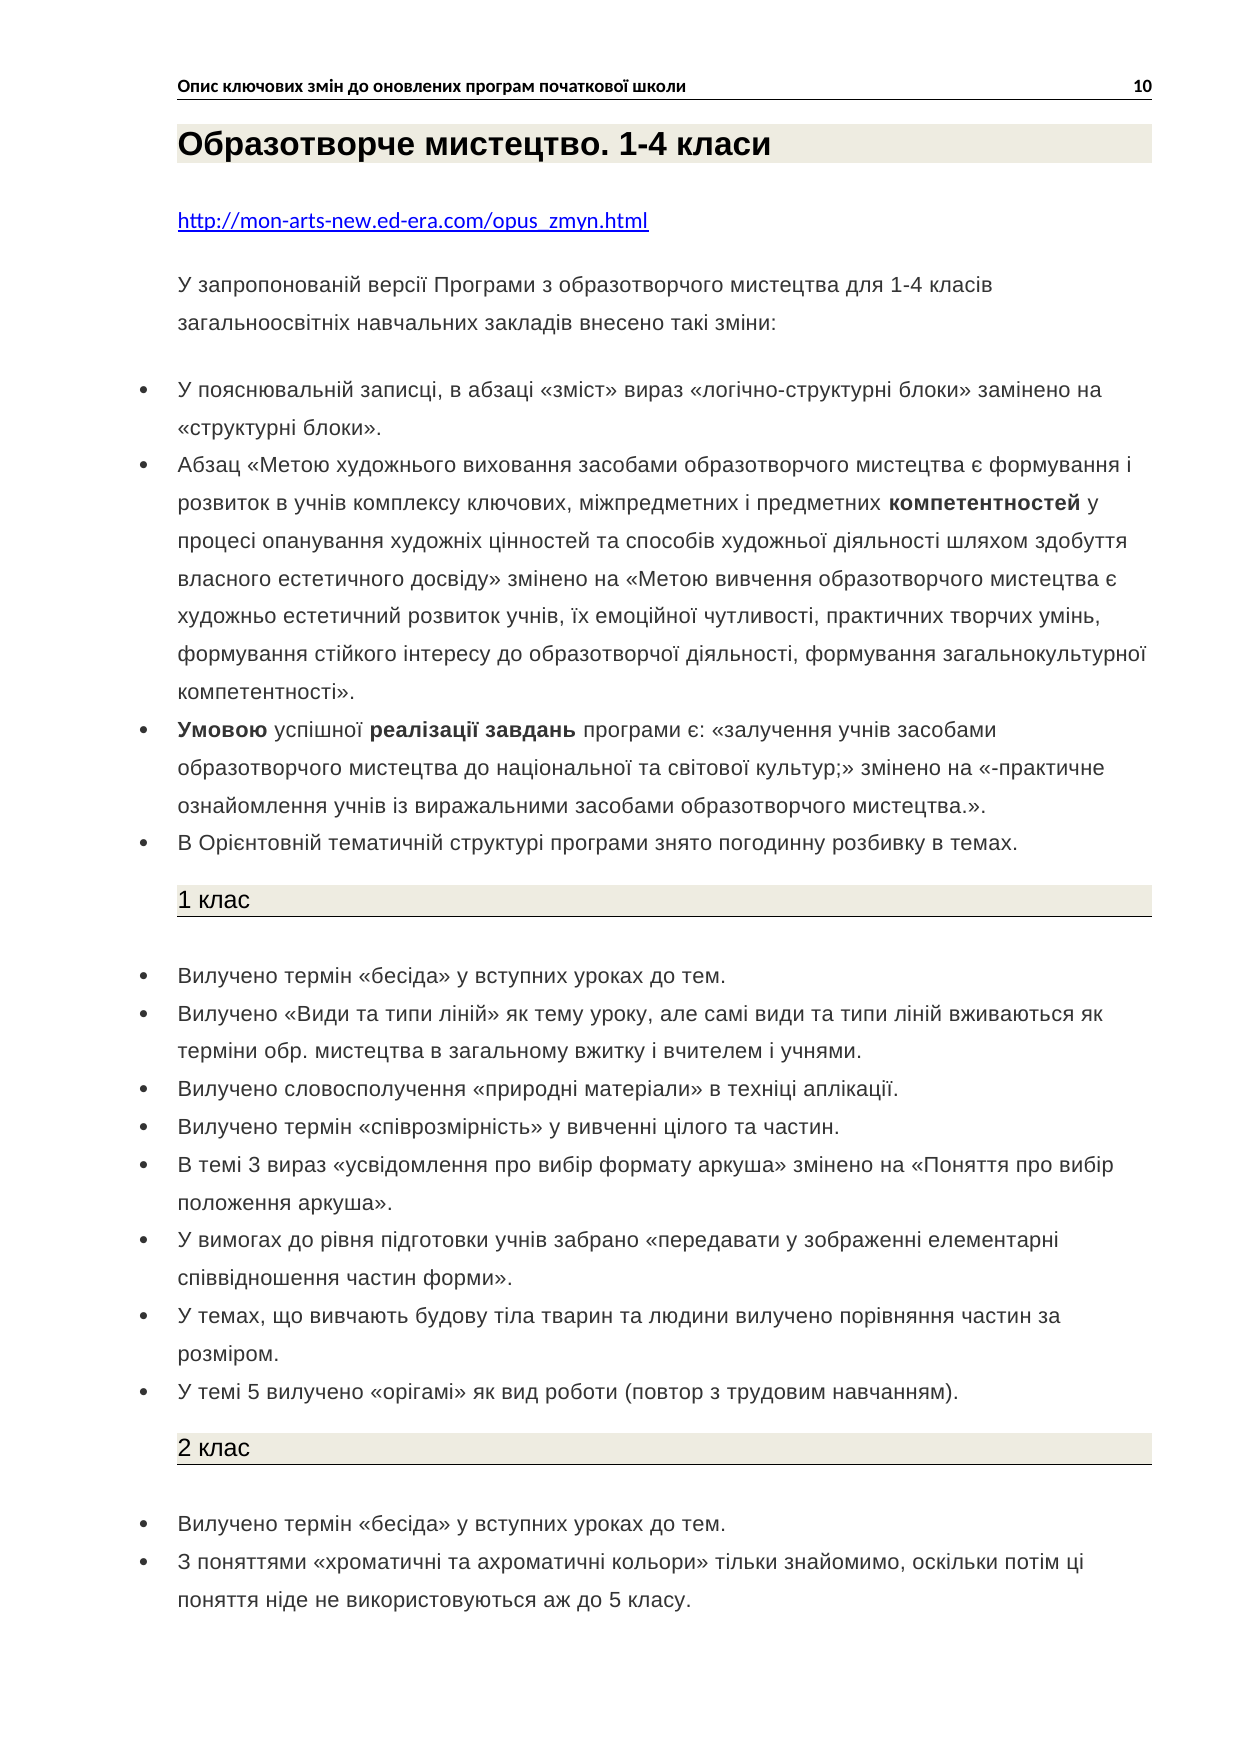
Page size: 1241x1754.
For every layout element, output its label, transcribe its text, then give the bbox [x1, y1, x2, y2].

list У вимогах до рівня підготовки учнів забрано «передавати у зображенні елементарні співвідношення частин форми». [140, 1215, 1152, 1290]
list Умовою успішної реалізації завдань програми є: «залучення учнів засобами образотворчого мистецтва до національної та світової культур;» змінено на «-практичне ознайомлення учнів із виражальними засобами образотворчого мистецтва.». [140, 704, 1152, 818]
subtitle Образотворче мистецтво. 1-4 класи [177, 124, 1152, 163]
list Вилучено термін «співрозмірність» у вивченні цілого та частин. [140, 1101, 1152, 1139]
list Вилучено термін «бесіда» у вступних уроках до тем. [140, 1498, 1152, 1536]
list В Орієнтовній тематичній структурі програми знято погодинну розбивку в темах. [140, 818, 1152, 856]
subtitle 1 клас [177, 885, 1152, 916]
list У пояснювальній записці, в абзаці «зміст» вираз «логічно-структурні блоки» замінено на «структурні блоки». [140, 364, 1152, 439]
list Вилучено «Види та типи ліній» як тему уроку, але самі види та типи ліній вживаються як терміни обр. мистецтва в загальному вжитку і вчителем і учнями. [140, 988, 1152, 1063]
list У темі 5 вилучено «орігамі» як вид роботи (повтор з трудовим навчанням). [140, 1366, 1152, 1404]
subtitle 2 клас [177, 1433, 1152, 1464]
list У темах, що вивчають будову тіла тварин та людини вилучено порівняння частин за розміром. [140, 1290, 1152, 1366]
text У запропонованій версії Програми з образотворчого мистецтва для 1-4 класів загальноосвітніх навчальних закладів внесено такі зміни: [177, 259, 1152, 335]
text http://mon-arts-new.ed-era.com/opus_zmyn.html [177, 206, 1152, 234]
list Вилучено словосполучення «природні матеріали» в техніці аплікації. [140, 1063, 1152, 1101]
list З поняттями «хроматичні та ахроматичні кольори» тільки знайомимо, оскільки потім ці поняття ніде не використовуються аж до 5 класу. [140, 1536, 1152, 1612]
list Абзац «Метою художнього виховання засобами образотворчого мистецтва є формування і розвиток в учнів комплексу ключових, міжпредметних і предметних компетентностей у процесі опанування художніх цінностей та способів художньої діяльності шляхом здобуття власного естетичного досвіду» змінено на «Метою вивчення образотворчого мистецтва є художньо естетичний розвиток учнів, їх емоційної чутливості, практичних творчих умінь, формування стійкого інтересу до образотворчої діяльності, формування загальнокультурної компетентності». [140, 439, 1152, 704]
list Вилучено термін «бесіда» у вступних уроках до тем. [140, 950, 1152, 988]
list В темі 3 вираз «усвідомлення про вибір формату аркуша» змінено на «Поняття про вибір положення аркуша». [140, 1139, 1152, 1215]
